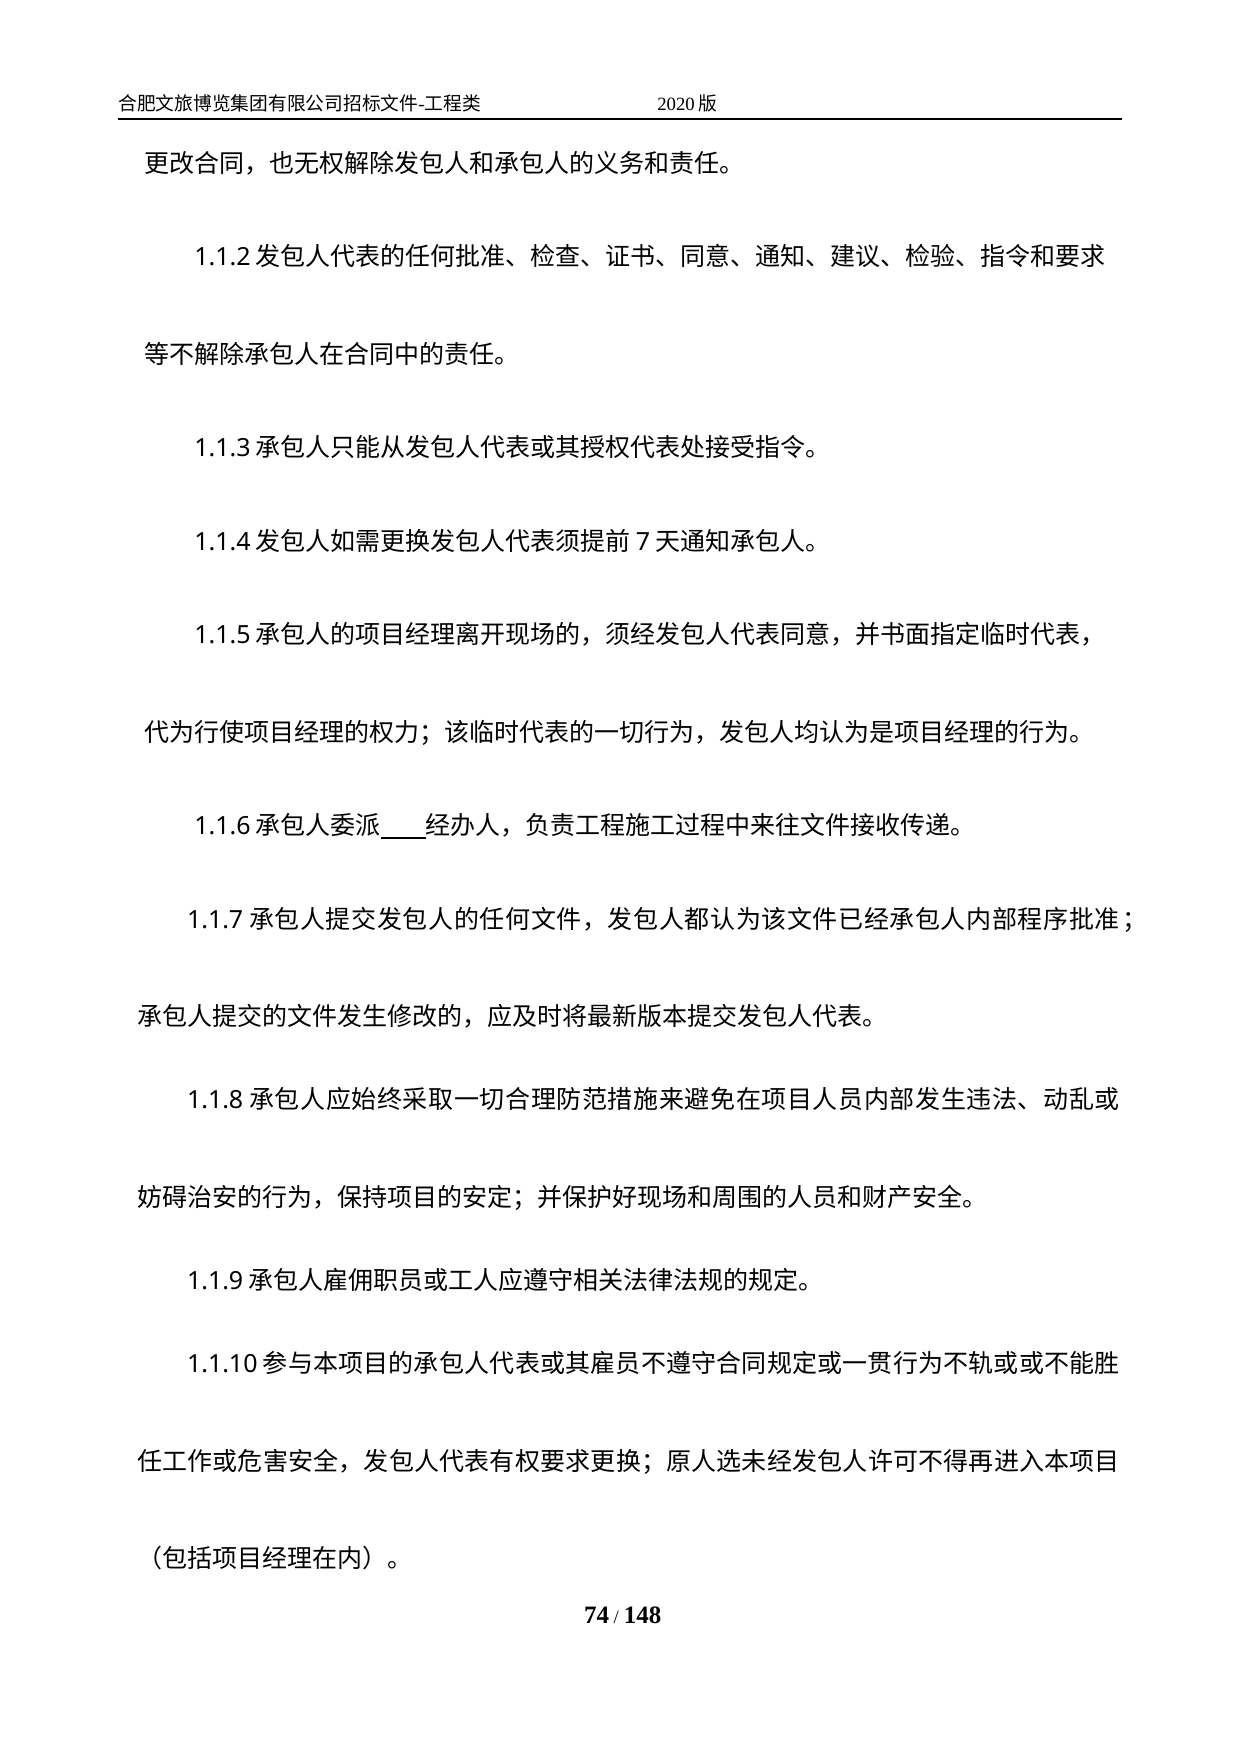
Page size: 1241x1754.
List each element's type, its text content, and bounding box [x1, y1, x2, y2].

text 1.1.5承包人的项目经理离开现场的，须经发包人代表同意，并书面指定临时代表，代为行使项目经理的权力；该临时代表的一切行为，发包人均认为是项目经理的行为。 [144, 600, 1122, 763]
text 1.1.10参与本项目的承包人代表或其雇员不遵守合同规定或一贯行为不轨或或不能胜任工作或危害安全，发包人代表有权要求更换；原人选未经发包人许可不得再进入本项目（包括项目经理在内）。 [137, 1329, 1122, 1589]
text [144, 129, 1122, 194]
text 1.1.7承包人提交发包人的任何文件，发包人都认为该文件已经承包人内部程序批准；承包人提交的文件发生修改的，应及时将最新版本提交发包人代表。 [137, 885, 1122, 1047]
text 1.1.6承包人委派 经办人，负责工程施工过程中来往文件接收传递。 [144, 791, 1122, 856]
text 1.1.9承包人雇佣职员或工人应遵守相关法律法规的规定。 [137, 1246, 1122, 1311]
text 1.1.3承包人只能从发包人代表或其授权代表处接受指令。 [144, 413, 1122, 478]
text 1.1.8承包人应始终采取一切合理防范措施来避免在项目人员内部发生违法、动乱或妨碍治安的行为，保持项目的安定；并保护好现场和周围的人员和财产安全。 [137, 1066, 1122, 1228]
text 1.1.2发包人代表的任何批准、检查、证书、同意、通知、建议、检验、指令和要求等不解除承包人在合同中的责任。 [144, 222, 1122, 385]
text 1.1.4发包人如需更换发包人代表须提前7天通知承包人。 [144, 507, 1122, 572]
